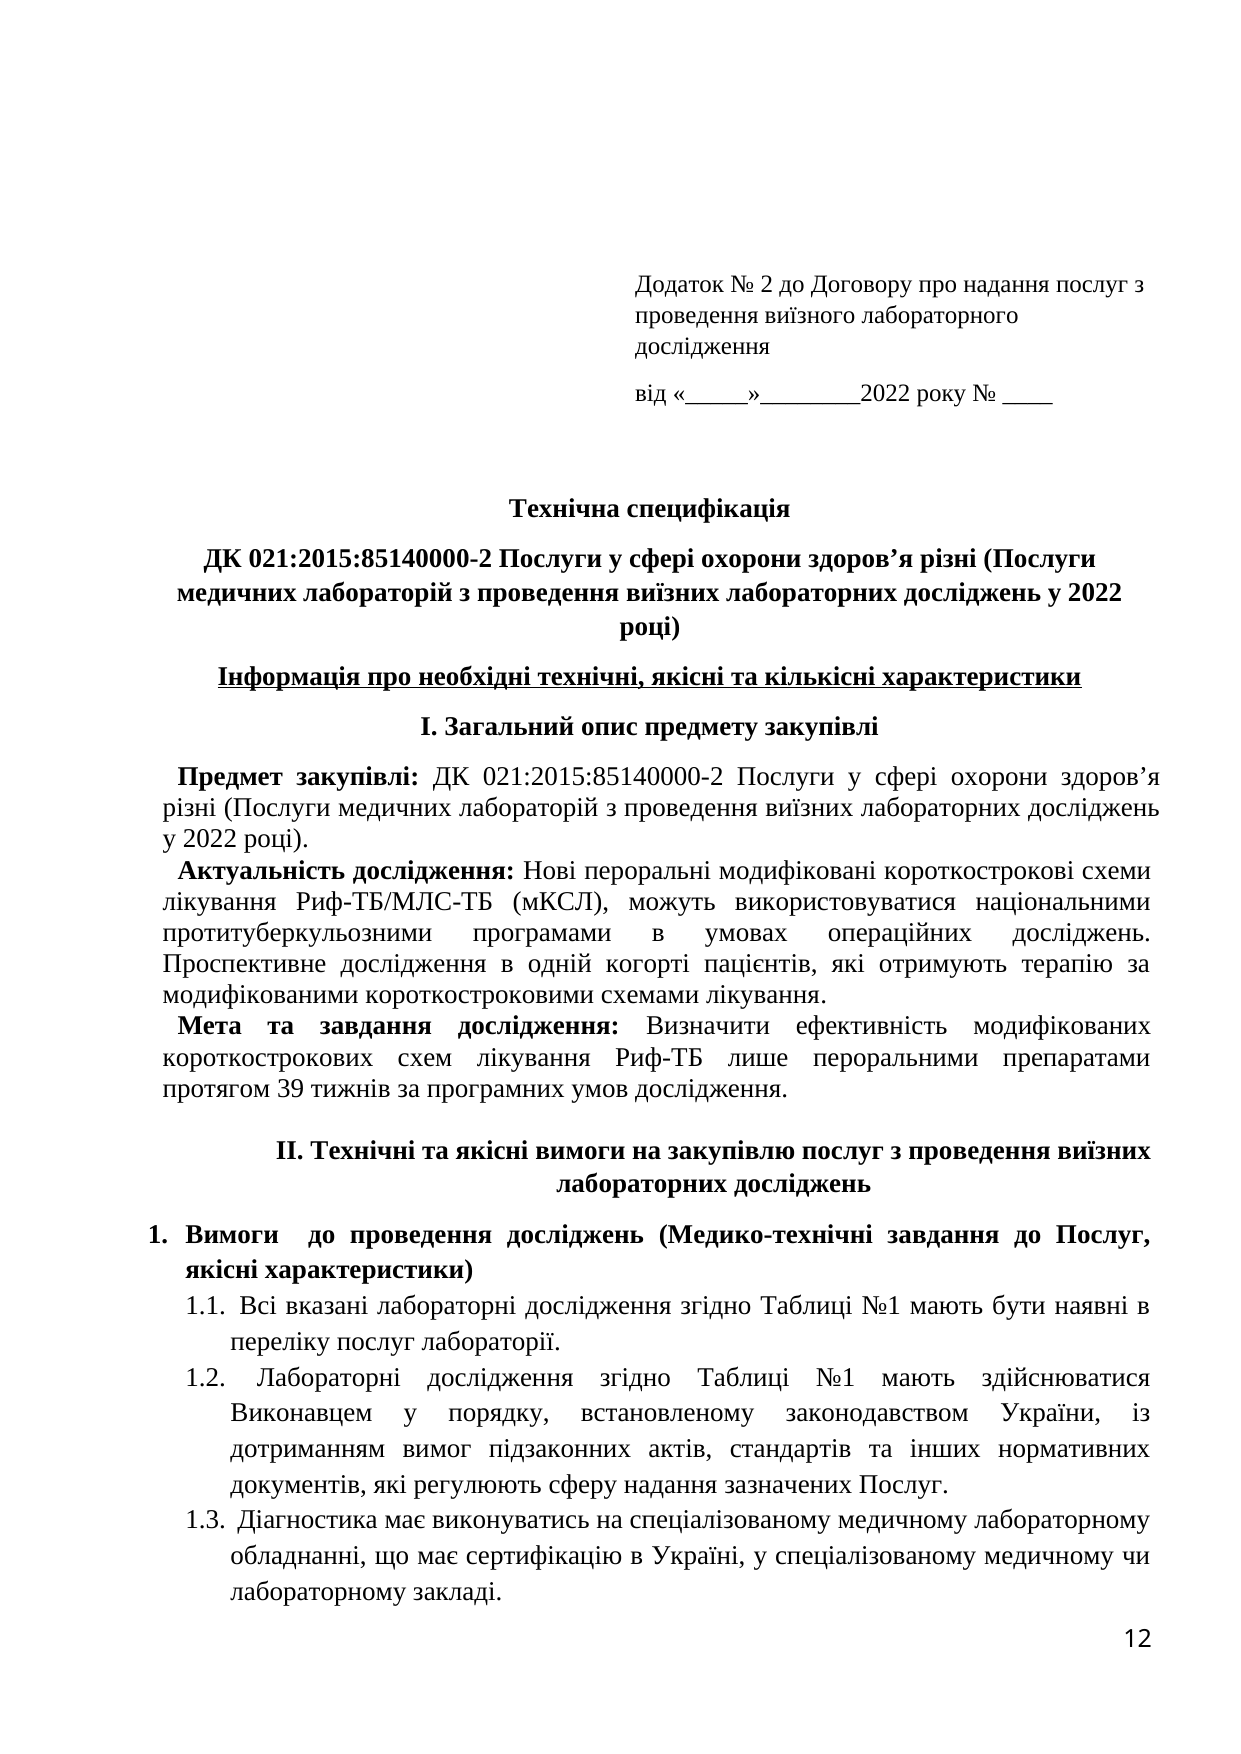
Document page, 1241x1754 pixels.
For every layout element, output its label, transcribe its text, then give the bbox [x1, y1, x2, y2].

list Діагностика має виконуватись на спеціалізованому медичному лабораторному обладнанні, що має сертифікацію в Україні, у спеціалізованому медичному чи лабораторному закладі. [185, 1504, 1152, 1606]
text Предмет закупівлі: ДК 021:2015:85140000-2 Послуги у сфері охорони здоров’я різні (Послуги медичних лабораторій з проведення виїзних лабораторних досліджень у 2022 році). [162, 760, 1161, 854]
list Вимоги до проведення досліджень (Медико-технічні завдання до Послуг, якісні характеристики) [148, 1218, 1152, 1285]
text ІІ. Технічні та якісні вимоги на закупівлю послуг з проведення виїзних лабораторних досліджень [266, 1134, 1161, 1199]
text Інформація про необхідні технічні, якісні та кількісні характеристики [148, 660, 1152, 691]
text Мета та завдання дослідження: Визначити ефективність модифікованих короткострокових схем лікування Риф-ТБ лише пероральними препаратами протягом 39 тижнів за програмних умов дослідження. [162, 1009, 1152, 1103]
text Технічна специфікація [148, 492, 1152, 523]
text І. Загальний опис предмету закупівлі [148, 710, 1152, 741]
text Актуальність дослідження: Нові пероральні модифіковані короткострокові схеми лікування Риф-ТБ/МЛС-ТБ (мКСЛ), можуть використовуватися національними протитуберкульозними програмами в умовах операційних досліджень. Проспективне дослідження в одній когорті пацієнтів, які отримують терапію за модифікованими короткостроковими схемами лікування. [162, 854, 1152, 1009]
text Додаток № 2 до Договору про надання послуг з проведення виїзного лабораторного дослідження [635, 269, 1152, 359]
list від «_____»________2022 року № ____ [635, 378, 1152, 407]
list Всі вказані лабораторні дослідження згідно Таблиці №1 мають бути наявні в переліку послуг лабораторії. [185, 1289, 1152, 1356]
list Лабораторні дослідження згідно Таблиці №1 мають здійснюватися Виконавцем у порядку, встановленому законодавством України, із дотриманням вимог підзаконних актів, стандартів та інших нормативних документів, які регулюють сферу надання зазначених Послуг. [185, 1361, 1152, 1499]
text ДК 021:2015:85140000-2 Послуги у сфері охорони здоров’я різні (Послуги медичних лабораторій з проведення виїзних лабораторних досліджень у 2022 році) [148, 543, 1152, 641]
